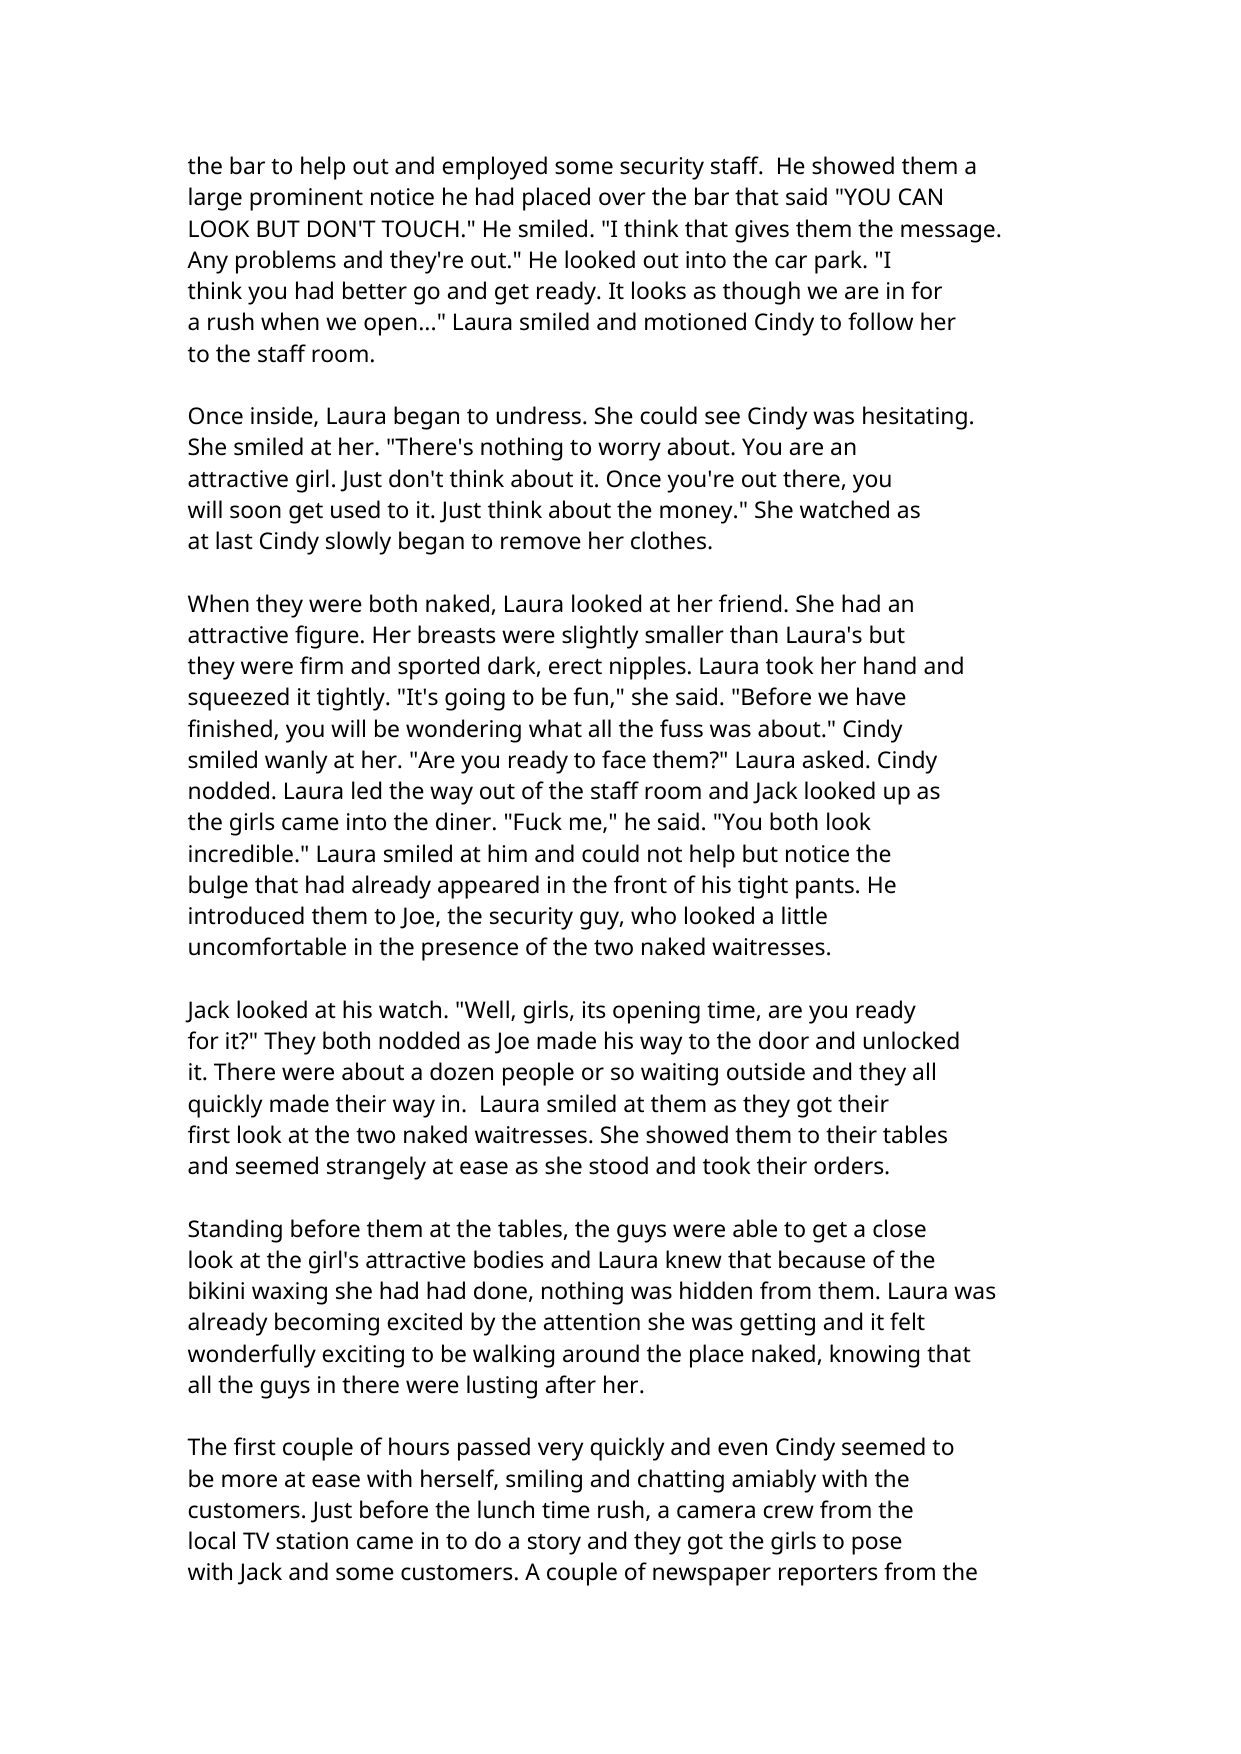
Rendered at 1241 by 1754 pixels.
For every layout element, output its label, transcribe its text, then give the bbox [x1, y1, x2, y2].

text Jack looked at his watch. "Well, girls, its opening time, are you ready [187, 994, 1053, 1025]
text with Jack and some customers. A couple of newspaper reporters from the [187, 1556, 1053, 1587]
text squeezed it tightly. "It's going to be fun," she said. "Before we have [187, 681, 1053, 712]
text be more at ease with herself, smiling and chatting amiably with the [187, 1462, 1053, 1494]
text incredible." Laura smiled at him and could not help but notice the [187, 837, 1053, 869]
text the bar to help out and employed some security staff. He showed them a [187, 150, 1053, 181]
text The first couple of hours passed very quickly and even Cindy seemed to [187, 1431, 1053, 1462]
text the girls came into the diner. "Fuck me," he said. "You both look [187, 806, 1053, 837]
text will soon get used to it. Just think about the money." She watched as [187, 494, 1053, 525]
text Once inside, Laura began to undress. She could see Cindy was hesitating. [187, 400, 1053, 431]
text bulge that had already appeared in the front of his tight pants. He [187, 869, 1053, 900]
text already becoming excited by the attention she was getting and it felt [187, 1306, 1053, 1337]
text quickly made their way in. Laura smiled at them as they got their [187, 1087, 1053, 1119]
text first look at the two naked waitresses. She showed them to their tables [187, 1119, 1053, 1150]
text customers. Just before the lunch time rush, a camera crew from the [187, 1494, 1053, 1525]
text it. There were about a dozen people or so waiting outside and they all [187, 1056, 1053, 1087]
text introduced them to Joe, the security guy, who looked a little [187, 900, 1053, 931]
text and seemed strangely at ease as she stood and took their orders. [187, 1150, 1053, 1181]
text bikini waxing she had had done, nothing was hidden from them. Laura was [187, 1275, 1053, 1306]
text to the staff room. [187, 337, 1053, 369]
text at last Cindy slowly began to remove her clothes. [187, 525, 1053, 556]
text smiled wanly at her. "Are you ready to face them?" Laura asked. Cindy [187, 744, 1053, 775]
text When they were both naked, Laura looked at her friend. She had an [187, 587, 1053, 619]
text attractive figure. Her breasts were slightly smaller than Laura's but [187, 619, 1053, 650]
text large prominent notice he had placed over the bar that said "YOU CAN [187, 181, 1053, 212]
text for it?" They both nodded as Joe made his way to the door and unlocked [187, 1025, 1053, 1056]
text Standing before them at the tables, the guys were able to get a close [187, 1212, 1053, 1244]
text they were firm and sported dark, erect nipples. Laura took her hand and [187, 650, 1053, 681]
text LOOK BUT DON'T TOUCH." He smiled. "I think that gives them the message. [187, 212, 1053, 244]
text a rush when we open..." Laura smiled and motioned Cindy to follow her [187, 306, 1053, 337]
text attractive girl. Just don't think about it. Once you're out there, you [187, 462, 1053, 494]
text She smiled at her. "There's nothing to worry about. You are an [187, 431, 1053, 462]
text local TV station came in to do a story and they got the girls to pose [187, 1525, 1053, 1556]
text finished, you will be wondering what all the fuss was about." Cindy [187, 712, 1053, 744]
text all the guys in there were lusting after her. [187, 1369, 1053, 1400]
text think you had better go and get ready. It looks as though we are in for [187, 275, 1053, 306]
text wonderfully exciting to be walking around the place naked, knowing that [187, 1337, 1053, 1369]
text look at the girl's attractive bodies and Laura knew that because of the [187, 1244, 1053, 1275]
text nodded. Laura led the way out of the staff room and Jack looked up as [187, 775, 1053, 806]
text Any problems and they're out." He looked out into the car park. "I [187, 244, 1053, 275]
text uncomfortable in the presence of the two naked waitresses. [187, 931, 1053, 962]
